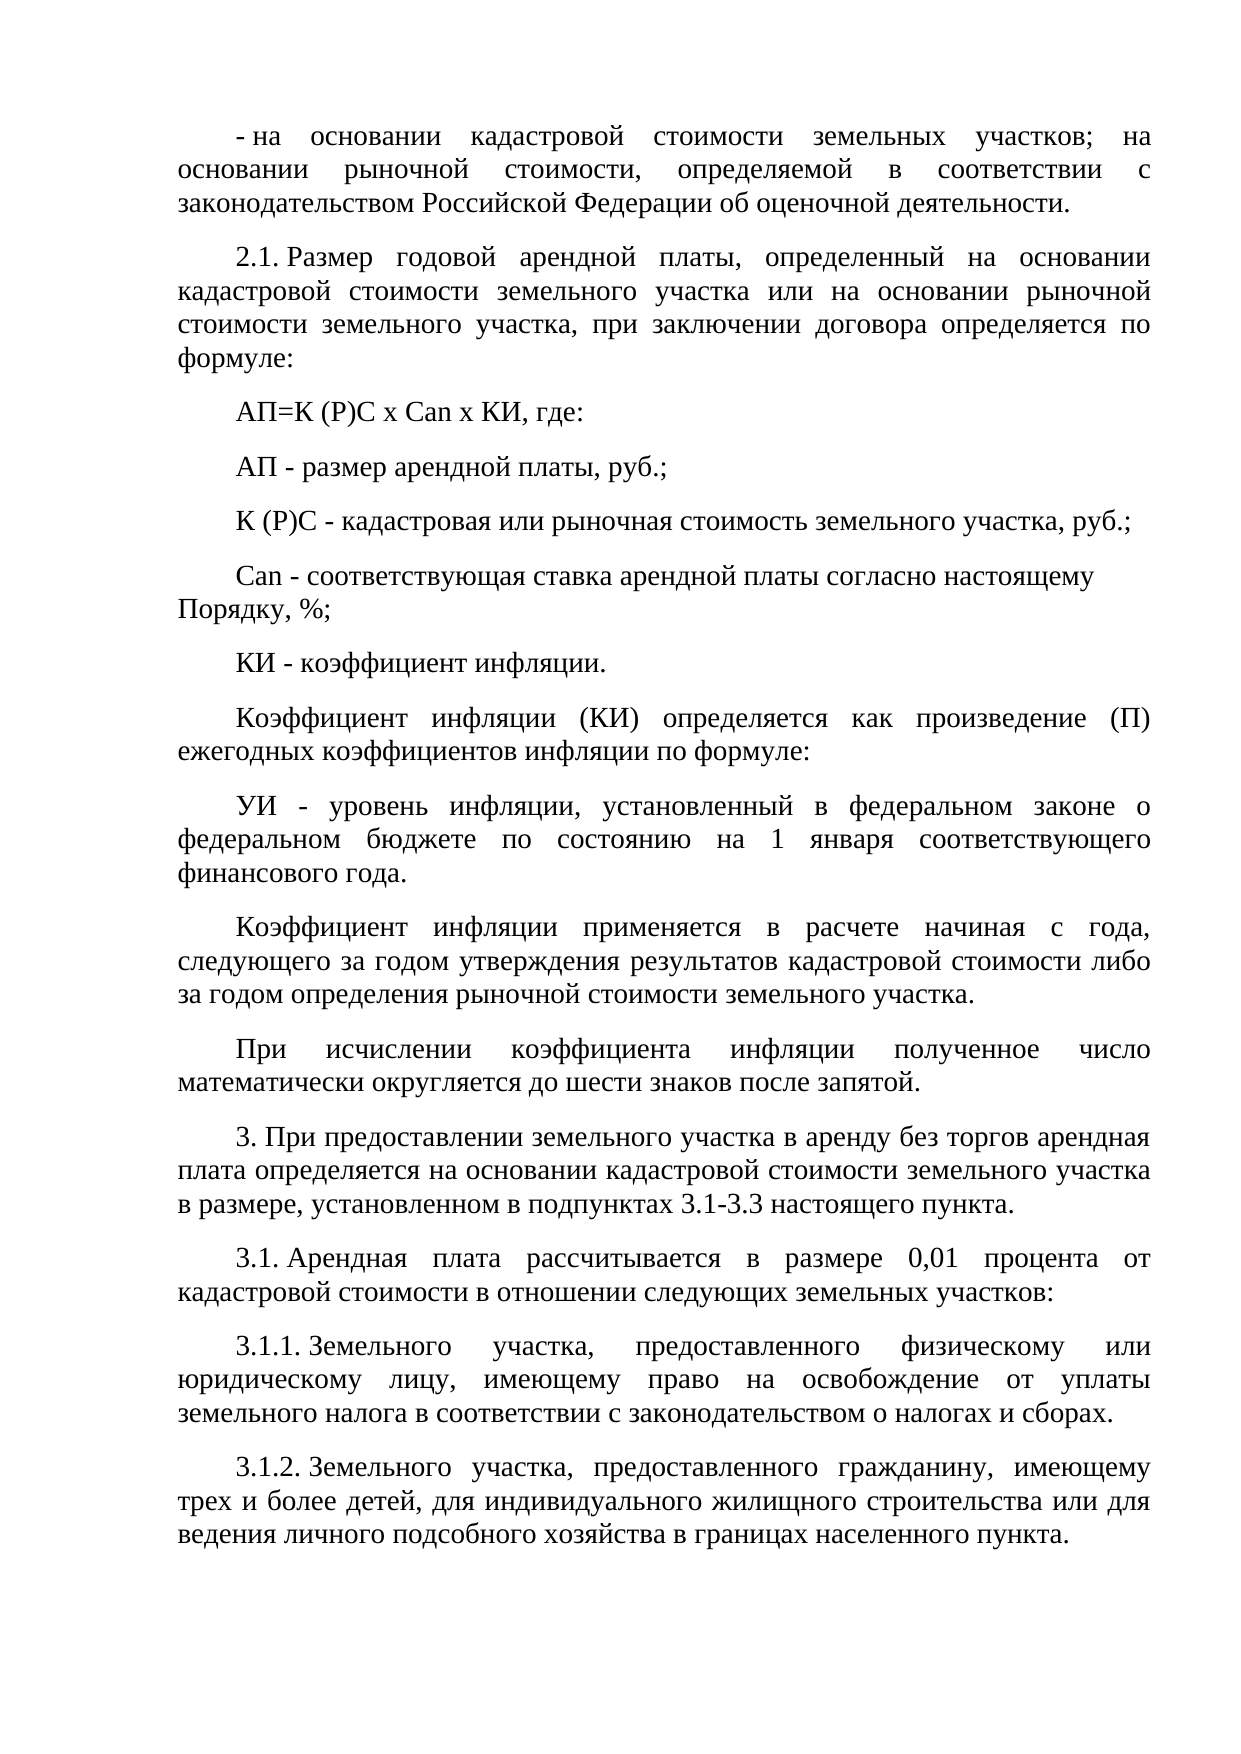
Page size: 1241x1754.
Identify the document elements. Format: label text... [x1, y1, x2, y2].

text 3.1.1. Земельного участка, предоставленного физическому или юридическому лицу, имеющему право на освобождение от уплаты земельного налога в соответствии с законодательством о налогах и сборах. [177, 1328, 1152, 1429]
text 3.1. Арендная плата рассчитывается в размере 0,01 процента от кадастровой стоимости в отношении следующих земельных участков: [177, 1240, 1152, 1307]
text УИ - уровень инфляции, установленный в федеральном законе о федеральном бюджете по состоянию на 1 января соответствующего финансового года. [177, 788, 1152, 888]
text 3.1.2. Земельного участка, предоставленного гражданину, имеющему трех и более детей, для индивидуального жилищного строительства или для ведения личного подсобного хозяйства в границах населенного пункта. [177, 1449, 1152, 1550]
text Can - соответствующая ставка арендной платы согласно настоящему Порядку, %; [177, 558, 1152, 625]
text К (Р)С - кадастровая или рыночная стоимость земельного участка, руб.; [177, 503, 1152, 537]
text Коэффициент инфляции (КИ) определяется как произведение (П) ежегодных коэффициентов инфляции по формуле: [177, 700, 1152, 767]
text При исчислении коэффициента инфляции полученное число математически округляется до шести знаков после запятой. [177, 1031, 1152, 1098]
text АП - размер арендной платы, руб.; [177, 449, 1152, 482]
text КИ - коэффициент инфляции. [177, 646, 1152, 679]
text Коэффициент инфляции применяется в расчете начиная с года, следующего за годом утверждения результатов кадастровой стоимости либо за годом определения рыночной стоимости земельного участка. [177, 909, 1152, 1010]
text - на основании кадастровой стоимости земельных участков; на основании рыночной стоимости, определяемой в соответствии с законодательством Российской Федерации об оценочной деятельности. [177, 118, 1152, 219]
text 3. При предоставлении земельного участка в аренду без торгов арендная плата определяется на основании кадастровой стоимости земельного участка в размере, установленном в подпунктах 3.1-3.3 настоящего пункта. [177, 1119, 1152, 1219]
text 2.1. Размер годовой арендной платы, определенный на основании кадастровой стоимости земельного участка или на основании рыночной стоимости земельного участка, при заключении договора определяется по формуле: [177, 239, 1152, 374]
text АП=К (Р)С x Саn х КИ, где: [177, 394, 1152, 428]
